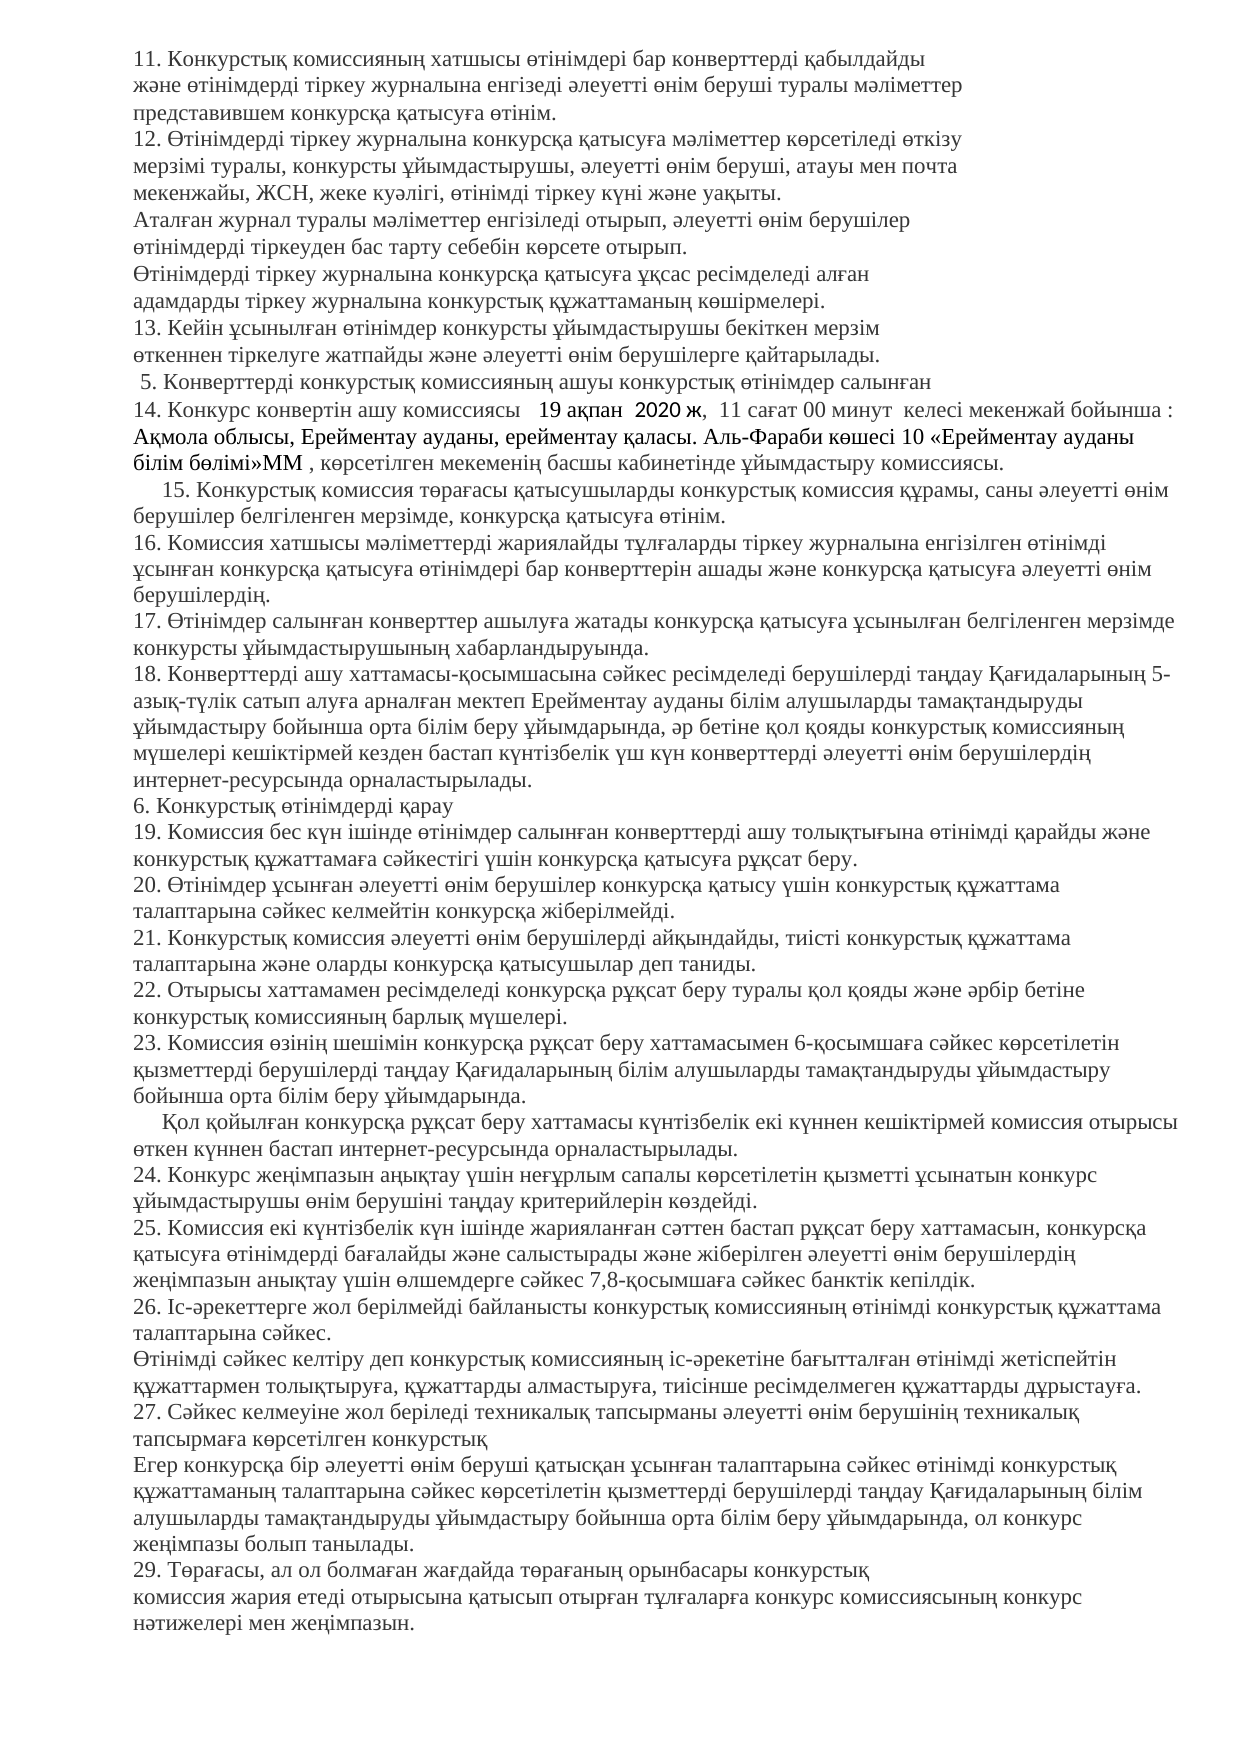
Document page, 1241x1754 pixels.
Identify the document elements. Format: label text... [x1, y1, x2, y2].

text 5. Конверттерді конкурстық комиссияның ашуы конкурстық өтінімдер салынған [133, 368, 967, 395]
text 26. Іс-әрекеттерге жол берілмейді байланысты конкурстық комиссияның өтінімді конкурстық құжаттама талаптарына сәйкес. [133, 1293, 1181, 1346]
text 22. Отырысы хаттамамен ресімделеді конкурсқа рұқсат беру туралы қол қояды және әрбір бетіне конкурстық комиссияның барлық мүшелері. [133, 977, 1181, 1029]
text 12. Өтінімдерді тіркеу журналына конкурсқа қатысуға мәліметтер көрсетіледі өткізу мерзімі туралы, конкурсты ұйымдастырушы, әлеуетті өнім беруші, атауы мен почта мекенжайы, ЖСН, жеке куәлігі, өтінімді тіркеу күні және уақыты. [133, 125, 967, 206]
text 16. Комиссия хатшысы мәліметтерді жариялайды тұлғаларды тіркеу журналына енгізілген өтінімді ұсынған конкурсқа қатысуға өтінімдері бар конверттерін ашады және конкурсқа қатысуға әлеуетті өнім берушілердің. [133, 528, 1181, 608]
text комиссия жария етеді отырысына қатысып отырған тұлғаларға конкурс комиссиясының конкурс нәтижелері мен жеңімпазын. [133, 1583, 1181, 1635]
text 27. Сәйкес келмеуіне жол беріледі техникалық тапсырманы әлеуетті өнім берушінің техникалық тапсырмаға көрсетілген конкурстық [133, 1398, 1181, 1451]
text 13. Кейін ұсынылған өтінімдер конкурсты ұйымдастырушы бекіткен мерзім өткеннен тіркелуге жатпайды және әлеуетті өнім берушілерге қайтарылады. [133, 314, 967, 368]
text 15. Конкурстық комиссия төрағасы қатысушыларды конкурстық комиссия құрамы, саны әлеуетті өнім берушілер белгіленген мерзімде, конкурсқа қатысуға өтінім. [133, 476, 1181, 528]
text 17. Өтінімдер салынған конверттер ашылуға жатады конкурсқа қатысуға ұсынылған белгіленген мерзімде конкурсты ұйымдастырушының хабарландыруында. [133, 608, 1181, 660]
text 20. Өтінімдер ұсынған әлеуетті өнім берушілер конкурсқа қатысу үшін конкурстық құжаттама талаптарына сәйкес келмейтін конкурсқа жіберілмейді. [133, 871, 1181, 924]
text 24. Конкурс жеңімпазын аңықтау үшін неғұрлым сапалы көрсетілетін қызметті ұсынатын конкурс ұйымдастырушы өнім берушіні таңдау критерийлерін көздейді. [133, 1161, 1181, 1214]
text Қол қойылған конкурсқа рұқсат беру хаттамасы күнтізбелік екі күннен кешіктірмей комиссия отырысы өткен күннен бастап интернет-ресурсында орналастырылады. [133, 1108, 1181, 1161]
text 18. Конверттерді ашу хаттамасы-қосымшасына сәйкес ресімделеді берушілерді таңдау Қағидаларының 5-азық-түлік сатып алуға арналған мектеп Ерейментау ауданы білім алушыларды тамақтандыруды ұйымдастыру бойынша орта білім беру ұйымдарында, әр бетіне қол қояды конкурстық комиссияның мүшелері кешіктірмей кезден бастап күнтізбелік үш күн конверттерді әлеуетті өнім берушілердің интернет-ресурсында орналастырылады. [133, 660, 1181, 792]
text 14. Конкурс конвертін ашу комиссиясы 19 ақпан 2020 ж, 11 сағат 00 минут келесі мекенжай бойынша : Ақмола облысы, Ерейментау ауданы, ерейментау қаласы. Аль-Фараби көшесі 10 «Ерейментау ауданы білім бөлімі»ММ , көрсетілген мекеменің басшы кабинетінде ұйымдастыру комиссиясы. [133, 395, 1181, 476]
text 19. Комиссия бес күн ішінде өтінімдер салынған конверттерді ашу толықтығына өтінімді қарайды және конкурстық құжаттамаға сәйкестігі үшін конкурсқа қатысуға рұқсат беру. [133, 818, 1181, 871]
text 23. Комиссия өзінің шешімін конкурсқа рұқсат беру хаттамасымен 6-қосымшаға сәйкес көрсетілетін қызметтерді берушілерді таңдау Қағидаларының білім алушыларды тамақтандыруды ұйымдастыру бойынша орта білім беру ұйымдарында. [133, 1029, 1181, 1108]
text 6. Конкурстық өтінімдерді қарау [133, 792, 1181, 818]
text 25. Комиссия екі күнтізбелік күн ішінде жарияланған сәттен бастап рұқсат беру хаттамасын, конкурсқа қатысуға өтінімдерді бағалайды және салыстырады және жіберілген әлеуетті өнім берушілердің жеңімпазын анықтау үшін өлшемдерге сәйкес 7,8-қосымшаға сәйкес банктік кепілдік. [133, 1214, 1181, 1293]
text Өтінімді сәйкес келтіру деп конкурстық комиссияның іс-әрекетіне бағытталған өтінімді жетіспейтін құжаттармен толықтыруға, құжаттарды алмастыруға, тиісінше ресімделмеген құжаттарды дұрыстауға. [133, 1346, 1181, 1398]
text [133, 44, 967, 125]
text 21. Конкурстық комиссия әлеуетті өнім берушілерді айқындайды, тиісті конкурстық құжаттама талаптарына және оларды конкурсқа қатысушылар деп таниды. [133, 924, 1181, 977]
text Аталған журнал туралы мәліметтер енгізіледі отырып, әлеуетті өнім берушілер өтінімдерді тіркеуден бас тарту себебін көрсете отырып. [133, 206, 967, 260]
text 29. Төрағасы, ал ол болмаған жағдайда төрағаның орынбасары конкурстық [133, 1556, 1181, 1583]
text Өтінімдерді тіркеу журналына конкурсқа қатысуға ұқсас ресімделеді алған адамдарды тіркеу журналына конкурстық құжаттаманың көшірмелері. [133, 260, 967, 314]
text Егер конкурсқа бір әлеуетті өнім беруші қатысқан ұсынған талаптарына сәйкес өтінімді конкурстық құжаттаманың талаптарына сәйкес көрсетілетін қызметтерді берушілерді таңдау Қағидаларының білім алушыларды тамақтандыруды ұйымдастыру бойынша орта білім беру ұйымдарында, ол конкурс жеңімпазы болып танылады. [133, 1451, 1181, 1556]
